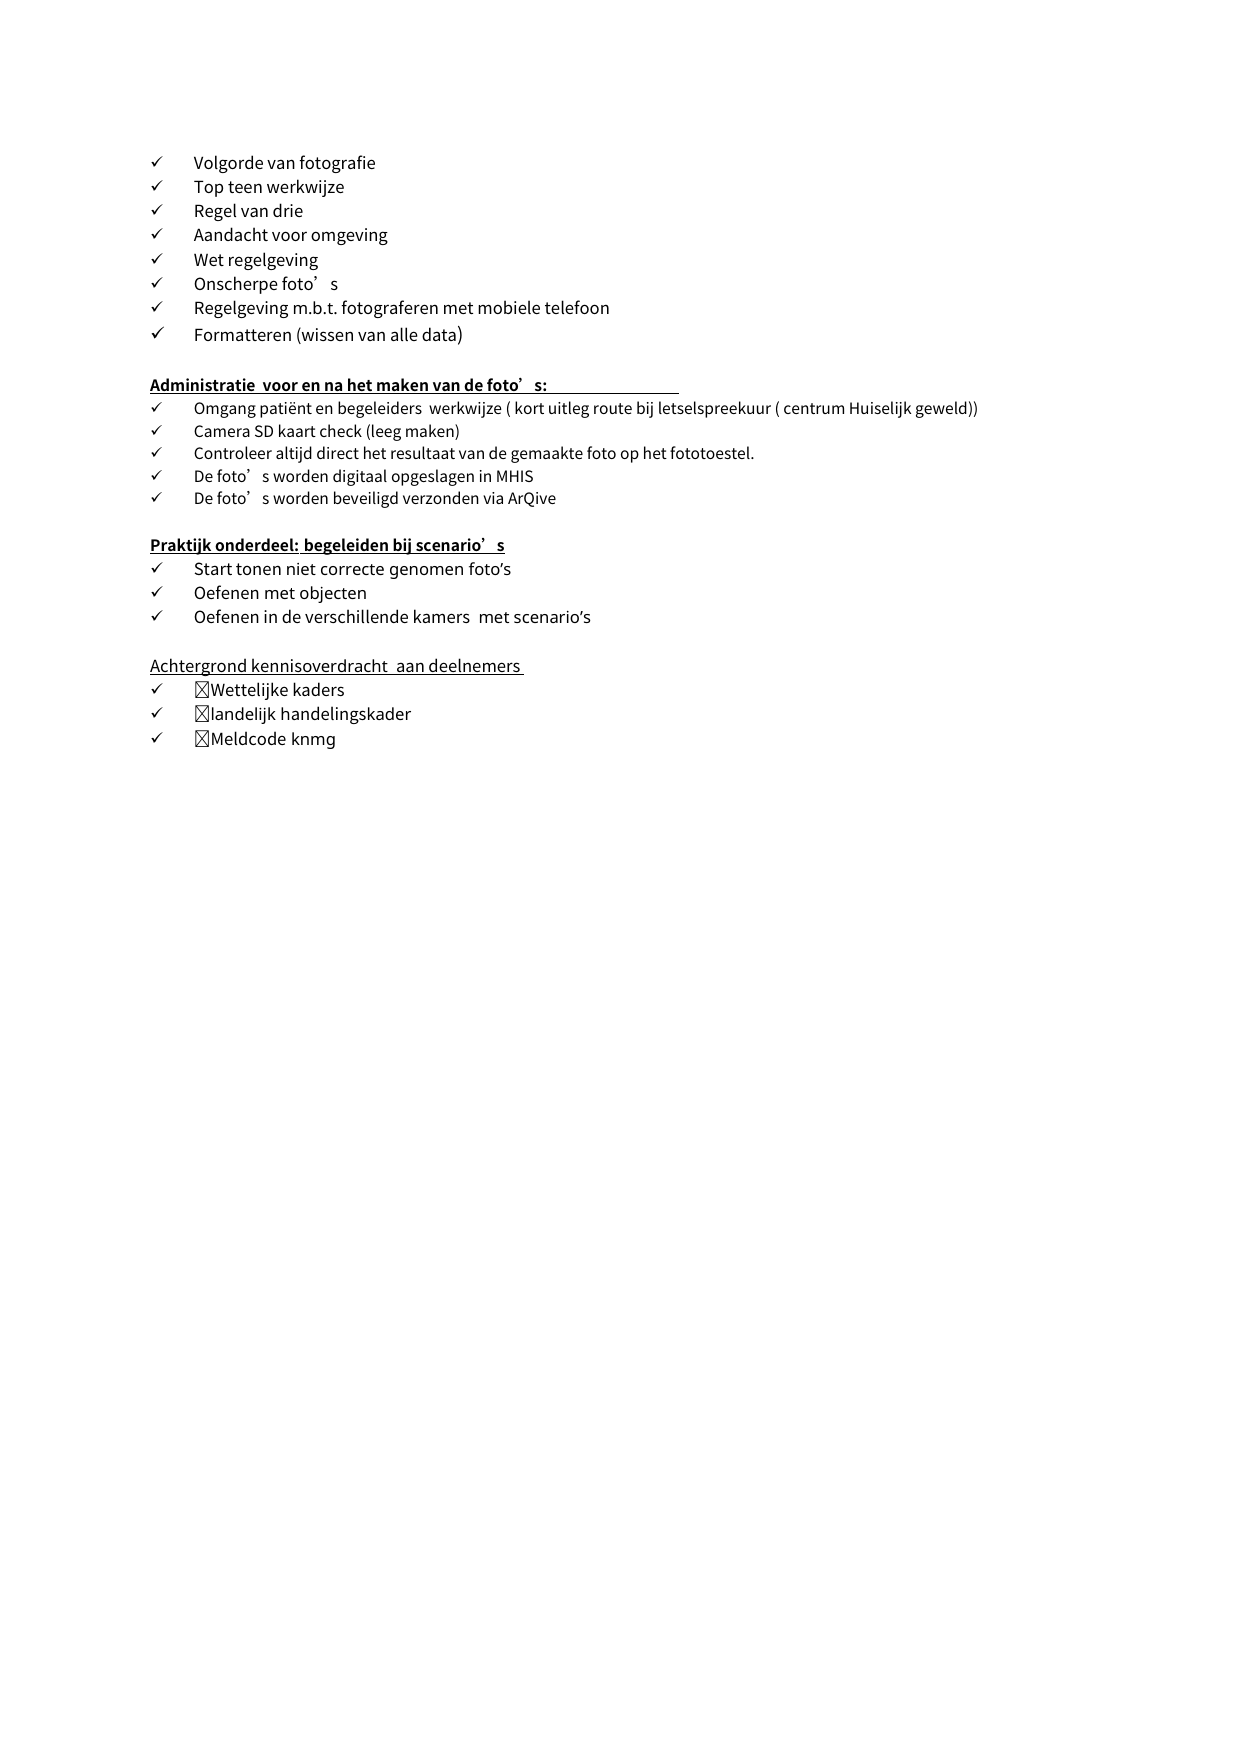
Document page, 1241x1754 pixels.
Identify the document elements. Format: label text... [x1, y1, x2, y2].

list De foto’s worden beveiligd verzonden via ArQive [150, 487, 1090, 509]
text Administratie voor en na het maken van de foto’s: [150, 374, 1090, 396]
list Camera SD kaart check (leeg maken) [150, 419, 1090, 441]
list landelijk handelingskader [150, 701, 1090, 726]
list Omgang patiënt en begeleiders werkwijze ( kort uitleg route bij letselspreekuur ( centrum Huiselijk geweld)) [150, 396, 1090, 419]
text Praktijk onderdeel: begeleiden bij scenario’s [150, 533, 1090, 556]
list Wettelijke kaders [150, 677, 1090, 701]
text Achtergrond kennisoverdracht aan deelnemers [150, 653, 1090, 677]
list Start tonen niet correcte genomen foto’s [150, 556, 1090, 580]
list De foto’s worden digitaal opgeslagen in MHIS [150, 464, 1090, 487]
list Meldcode knmg [150, 726, 1090, 750]
list Regel van drie [150, 198, 1090, 222]
list Controleer altijd direct het resultaat van de gemaakte foto op het fototoestel. [150, 441, 1090, 464]
list Oefenen met objecten [150, 580, 1090, 604]
list Wet regelgeving [150, 247, 1090, 271]
list Aandacht voor omgeving [150, 222, 1090, 247]
list Formatteren (wissen van alle data) [150, 319, 1090, 346]
list Oefenen in de verschillende kamers met scenario’s [150, 604, 1090, 629]
list Onscherpe foto’s [150, 271, 1090, 295]
list Top teen werkwijze [150, 174, 1090, 198]
list Regelgeving m.b.t. fotograferen met mobiele telefoon [150, 295, 1090, 319]
list Volgorde van fotografie [150, 150, 1090, 174]
